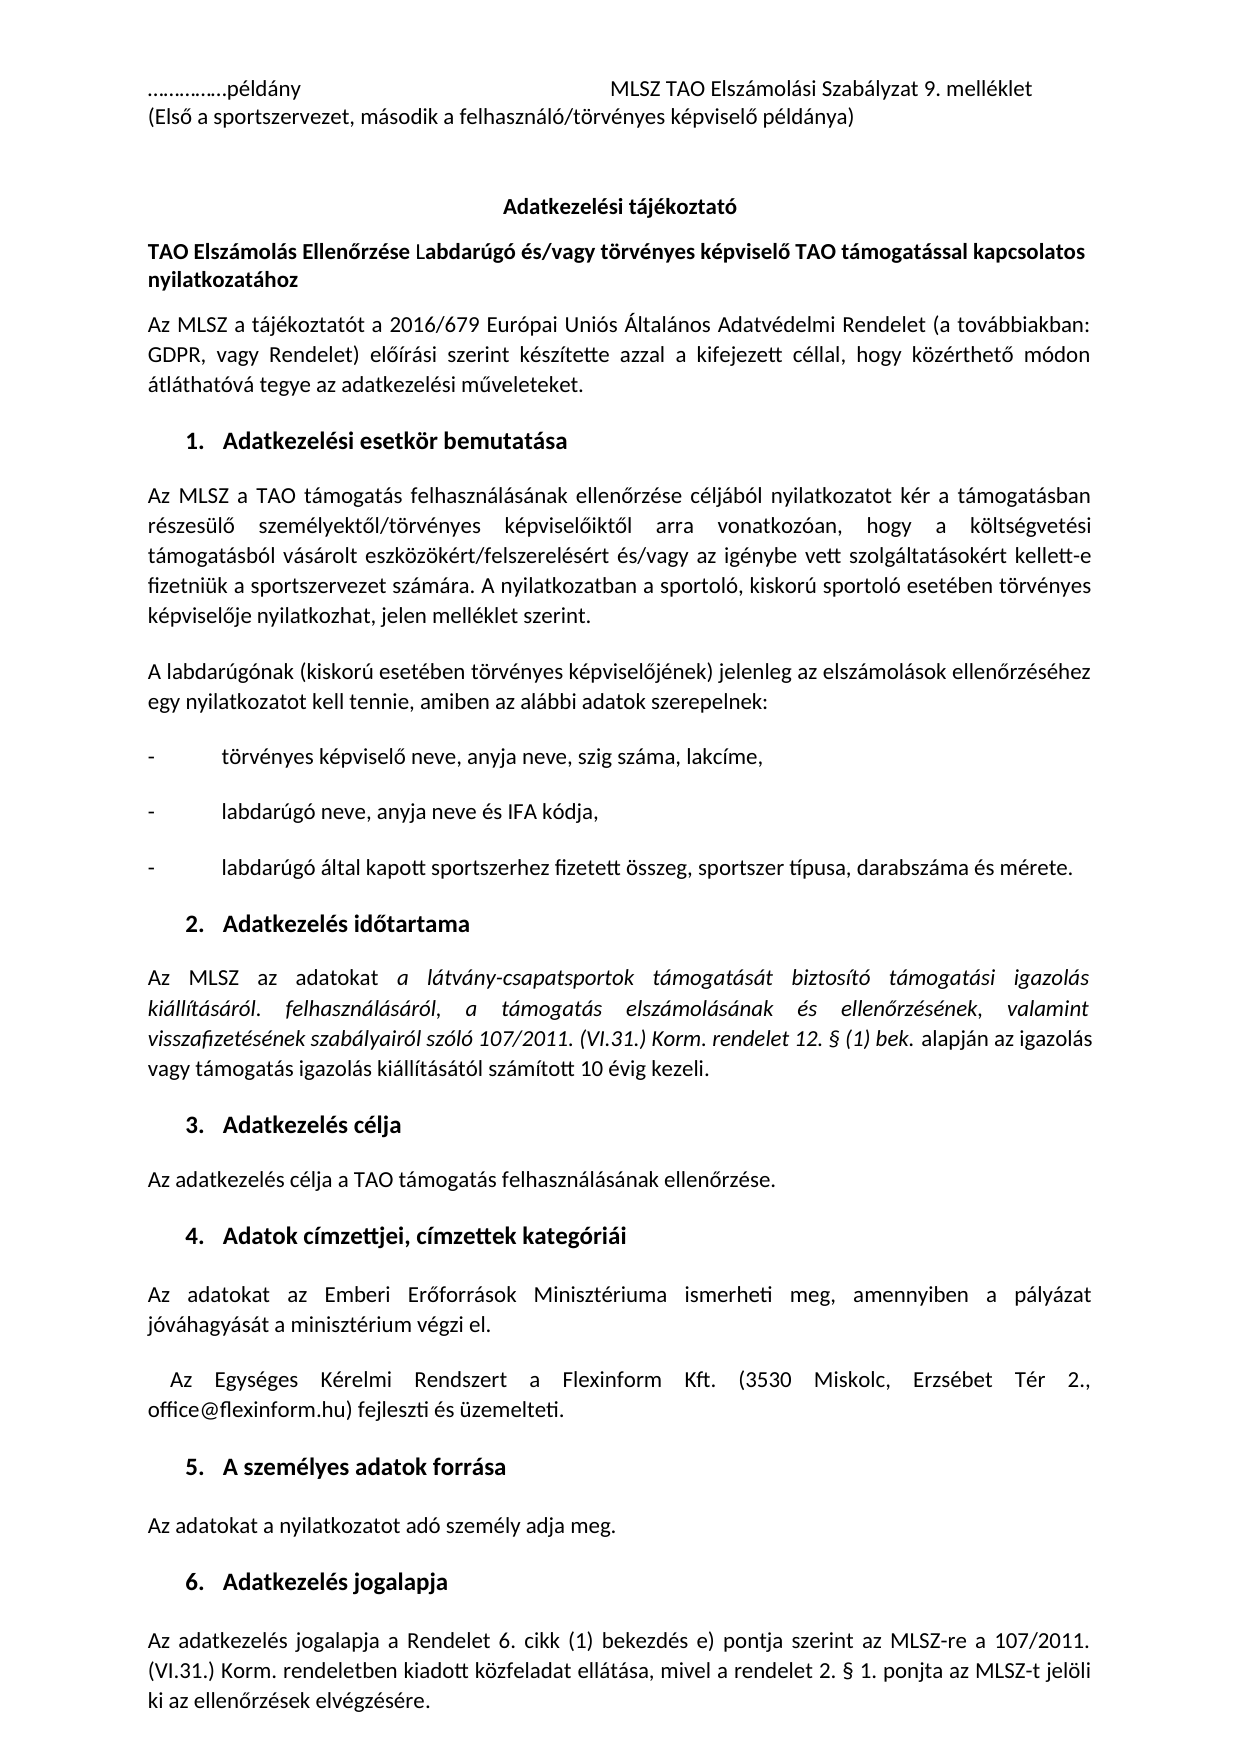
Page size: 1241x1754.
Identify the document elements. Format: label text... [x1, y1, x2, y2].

subtitle Adatkezelés jogalapja [185, 1566, 1093, 1597]
text Az MLSZ az adatokat a látvány-csapatsportok támogatását biztosító támogatási igazolás kiállításáról. felhasználásáról, a támogatás elszámolásának és ellenőrzésének, valamint visszafizetésének szabályairól szóló 107/2011. (VI.31.) Korm. rendelet 12. § (1) bek. alapján az igazolás vagy támogatás igazolás kiállításától számított 10 évig kezeli. [148, 963, 1093, 1082]
text Az adatkezelés célja a TAO támogatás felhasználásának ellenőrzése. [148, 1165, 1093, 1193]
text - labdarúgó által kapott sportszerhez fizetett összeg, sportszer típusa, darabszáma és mérete. [148, 853, 1093, 881]
text Az MLSZ a tájékoztatót a 2016/679 Európai Uniós Általános Adatvédelmi Rendelet (a továbbiakban: GDPR, vagy Rendelet) előírási szerint készítette azzal a kifejezett céllal, hogy közérthető módon átláthatóvá tegye az adatkezelési műveleteket. [148, 310, 1093, 398]
text Adatkezelési tájékoztató [148, 192, 1093, 220]
subtitle Adatkezelés időtartama [185, 908, 1093, 938]
text - törvényes képviselő neve, anyja neve, szig száma, lakcíme, [148, 742, 1093, 770]
subtitle A személyes adatok forrása [185, 1451, 1093, 1481]
text Az adatkezelés jogalapja a Rendelet 6. cikk (1) bekezdés e) pontja szerint az MLSZ-re a 107/2011. (VI.31.) Korm. rendeletben kiadott közfeladat ellátása, mivel a rendelet 2. § 1. ponjta az MLSZ-t jelöli ki az ellenőrzések elvégzésére. [148, 1626, 1093, 1714]
text - labdarúgó neve, anyja neve és IFA kódja, [148, 797, 1093, 826]
text Az adatokat a nyilatkozatot adó személy adja meg. [148, 1511, 1093, 1539]
text TAO Elszámolás Ellenőrzése Labdarúgó és/vagy törvényes képviselő TAO támogatással kapcsolatos nyilatkozatához [148, 237, 1093, 293]
subtitle Adatkezelés célja [185, 1109, 1093, 1140]
text Az adatokat az Emberi Erőforrások Minisztériuma ismerheti meg, amennyiben a pályázat jóváhagyását a minisztérium végzi el. [148, 1280, 1093, 1338]
subtitle Adatok címzettjei, címzettek kategóriái [185, 1220, 1093, 1251]
text A labdarúgónak (kiskorú esetében törvényes képviselőjének) jelenleg az elszámolások ellenőrzéséhez egy nyilatkozatot kell tennie, amiben az alábbi adatok szerepelnek: [148, 657, 1093, 715]
text Az MLSZ a TAO támogatás felhasználásának ellenőrzése céljából nyilatkozatot kér a támogatásban részesülő személyektől/törvényes képviselőiktől arra vonatkozóan, hogy a költségvetési támogatásból vásárolt eszközökért/felszerelésért és/vagy az igénybe vett szolgáltatásokért kellett-e fizetniük a sportszervezet számára. A nyilatkozatban a sportoló, kiskorú sportoló esetében törvényes képviselője nyilatkozhat, jelen melléklet szerint. [148, 481, 1093, 630]
subtitle Adatkezelési esetkör bemutatása [185, 425, 1093, 456]
text Az Egységes Kérelmi Rendszert a Flexinform Kft. (3530 Miskolc, Erzsébet Tér 2., office@flexinform.hu) fejleszti és üzemelteti. [148, 1365, 1093, 1424]
